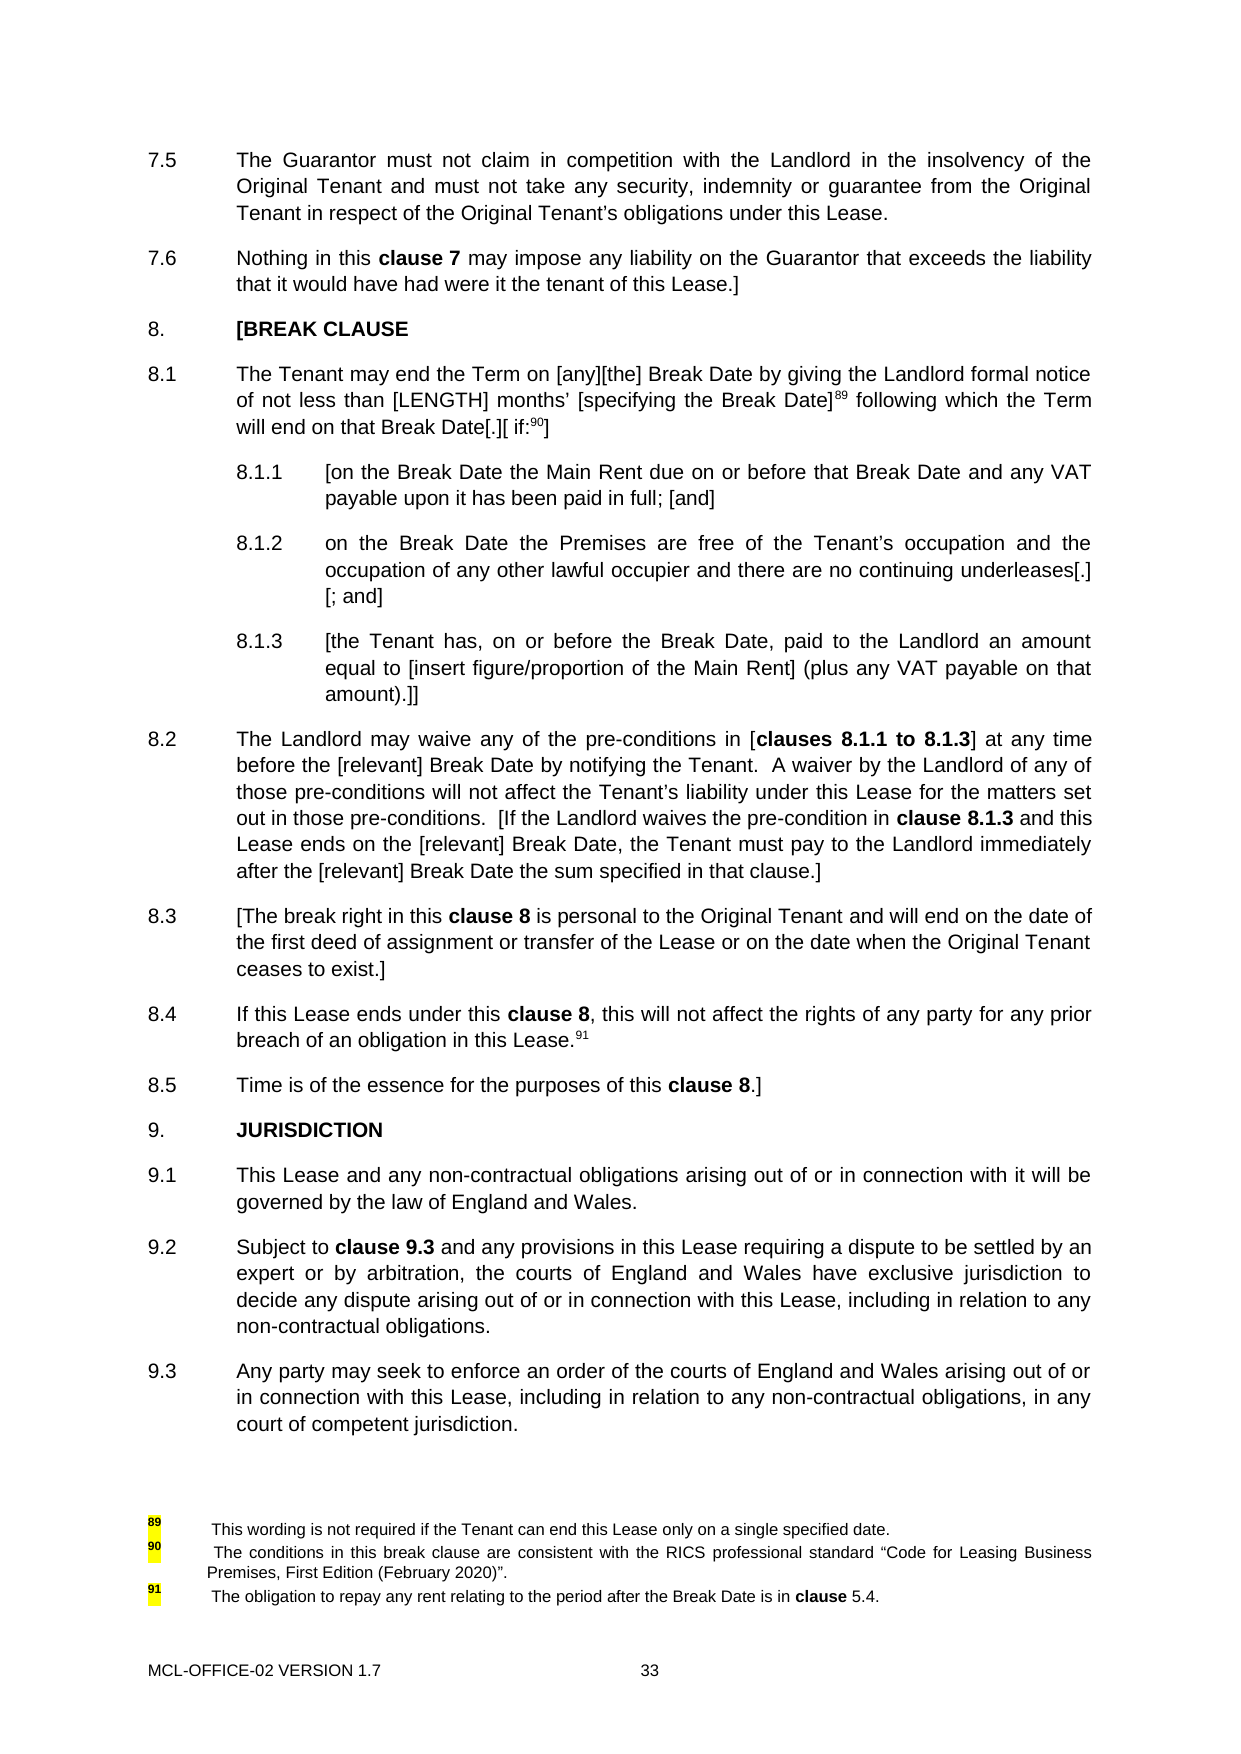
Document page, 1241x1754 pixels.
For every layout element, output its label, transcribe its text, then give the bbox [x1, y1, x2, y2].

subtitle Any party may seek to enforce an order of the courts of England and Wales arising out of or in connection with this Lease, including in relation to any non-contractual obligations, in any court of competent jurisdiction. [148, 1359, 1093, 1436]
subtitle Time is of the essence for the purposes of this clause 8.] [148, 1073, 1093, 1097]
subtitle The Guarantor must not claim in competition with the Landlord in the insolvency of the Original Tenant and must not take any security, indemnity or guarantee from the Original Tenant in respect of the Original Tenant’s obligations under this Lease. [148, 148, 1093, 224]
subtitle This Lease and any non-contractual obligations arising out of or in connection with it will be governed by the law of England and Wales. [148, 1163, 1093, 1213]
subtitle [the Tenant has, on or before the Break Date, paid to the Landlord an amount equal to [insert figure/proportion of the Main Rent] (plus any VAT payable on that amount).]] [236, 629, 1093, 706]
subtitle [BREAK CLAUSE [148, 317, 1093, 341]
subtitle JURISDICTION [148, 1118, 1093, 1142]
subtitle If this Lease ends under this clause 8, this will not affect the rights of any party for any prior breach of an obligation in this Lease. [148, 1002, 1093, 1052]
subtitle The Landlord may waive any of the pre-conditions in [clauses 8.1.1 to 8.1.3] at any time before the [relevant] Break Date by notifying the Tenant. A waiver by the Landlord of any of those pre-conditions will not affect the Tenant’s liability under this Lease for the matters set out in those pre-conditions. [If the Landlord waives the pre-condition in clause 8.1.3 and this Lease ends on the [relevant] Break Date, the Tenant must pay to the Landlord immediately after the [relevant] Break Date the sum specified in that clause.] [148, 727, 1093, 883]
subtitle Subject to clause 9.3 and any provisions in this Lease requiring a dispute to be settled by an expert or by arbitration, the courts of England and Wales have exclusive jurisdiction to decide any dispute arising out of or in connection with this Lease, including in relation to any non-contractual obligations. [148, 1235, 1093, 1338]
subtitle [The break right in this clause 8 is personal to the Original Tenant and will end on the date of the first deed of assignment or transfer of the Lease or on the date when the Original Tenant ceases to exist.] [148, 904, 1093, 980]
subtitle [on the Break Date the Main Rent due on or before that Break Date and any VAT payable upon it has been paid in full; [and] [236, 460, 1093, 510]
subtitle on the Break Date the Premises are free of the Tenant’s occupation and the occupation of any other lawful occupier and there are no continuing underleases[.][; and] [236, 531, 1093, 608]
subtitle Nothing in this clause 7 may impose any liability on the Guarantor that exceeds the liability that it would have had were it the tenant of this Lease.] [148, 245, 1093, 296]
subtitle The Tenant may end the Term on [any][the] Break Date by giving the Landlord formal notice of not less than [LENGTH] months’ [specifying the Break Date] following which the Term will end on that Break Date[.][ if:] [148, 362, 1093, 439]
